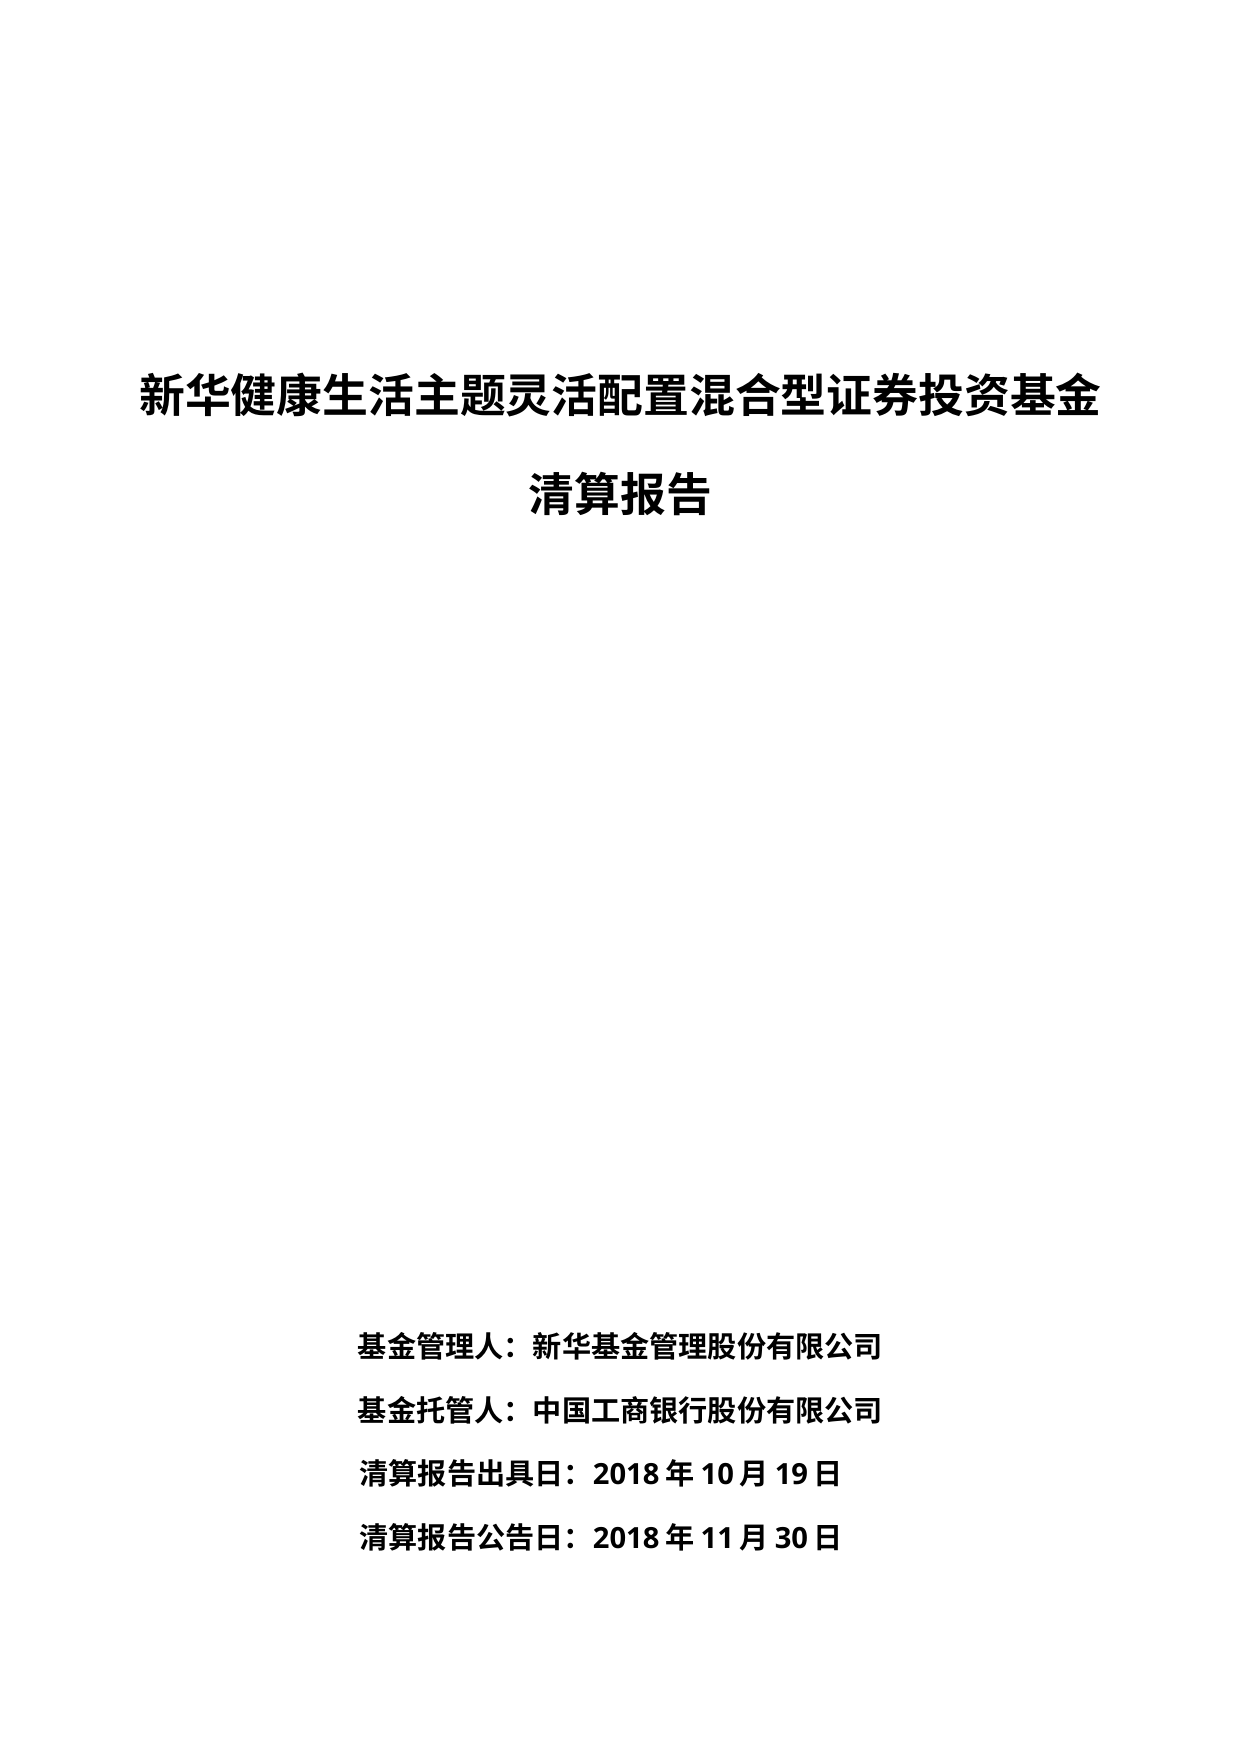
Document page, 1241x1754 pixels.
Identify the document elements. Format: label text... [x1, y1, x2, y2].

text 清算报告公告日：2018年11月30日 [96, 1514, 1144, 1557]
text 清算报告出具日：2018年10月19日 [96, 1451, 1144, 1493]
text 清算报告 [96, 459, 1144, 525]
text 基金管理人：新华基金管理股份有限公司 [96, 1324, 1144, 1366]
text 基金托管人：中国工商银行股份有限公司 [96, 1387, 1144, 1429]
text 新华健康生活主题灵活配置混合型证券投资基金 [96, 359, 1144, 426]
